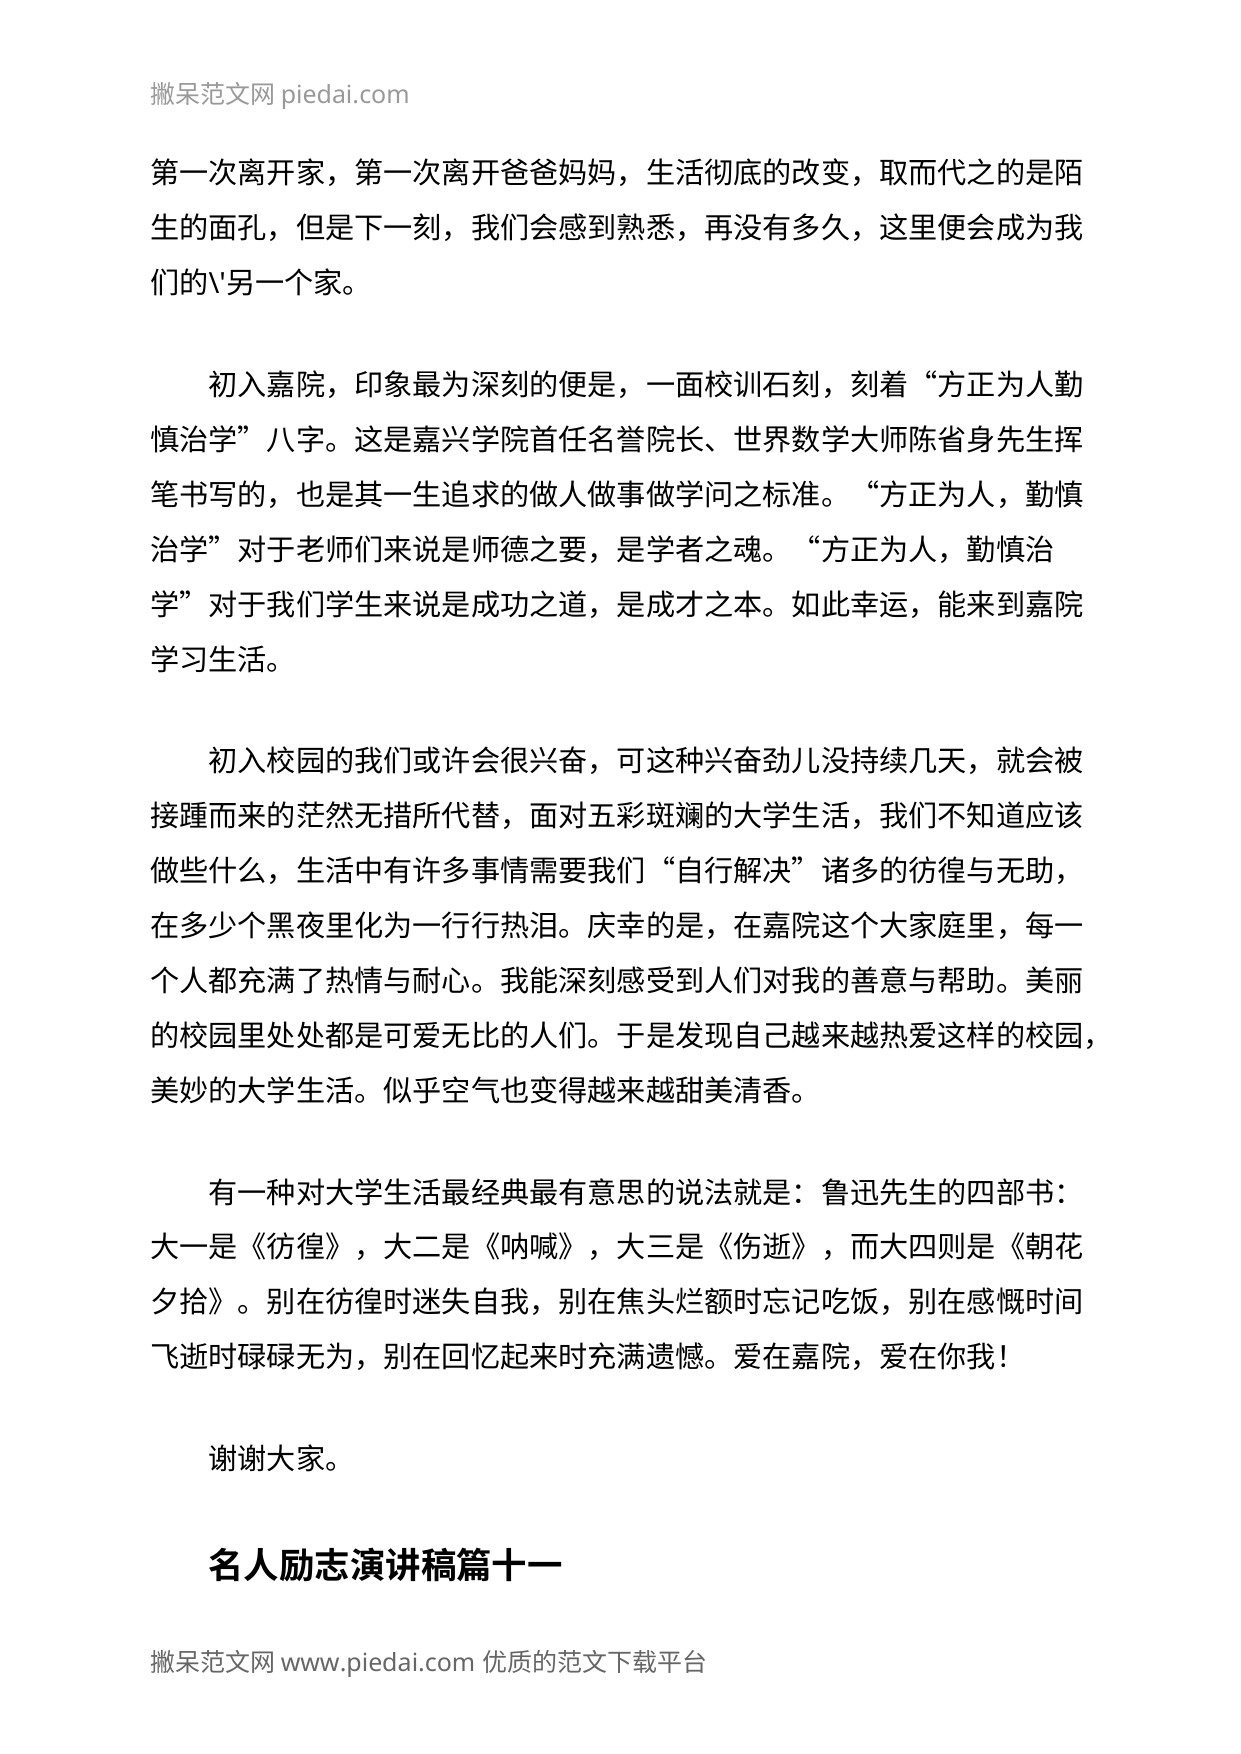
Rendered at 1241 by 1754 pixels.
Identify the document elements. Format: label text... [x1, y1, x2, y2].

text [150, 150, 1090, 302]
text 有一种对大学生活最经典最有意思的说法就是：鲁迅先生的四部书：大一是《彷徨》，大二是《呐喊》，大三是《伤逝》，而大四则是《朝花夕拾》。别在彷徨时迷失自我，别在焦头烂额时忘记吃饭，别在感慨时间飞逝时碌碌无为，别在回忆起来时充满遗憾。爱在嘉院，爱在你我！ [150, 1169, 1090, 1376]
text 名人励志演讲稿篇十一 [150, 1537, 1090, 1589]
text 初入校园的我们或许会很兴奋，可这种兴奋劲儿没持续几天，就会被接踵而来的茫然无措所代替，面对五彩斑斓的大学生活，我们不知道应该做些什么，生活中有许多事情需要我们“自行解决”诸多的彷徨与无助，在多少个黑夜里化为一行行热泪。庆幸的是，在嘉院这个大家庭里，每一个人都充满了热情与耐心。我能深刻感受到人们对我的善意与帮助。美丽的校园里处处都是可爱无比的人们。于是发现自己越来越热爱这样的校园，美妙的大学生活。似乎空气也变得越来越甜美清香。 [150, 738, 1090, 1110]
text 谢谢大家。 [150, 1436, 1090, 1478]
text 初入嘉院，印象最为深刻的便是，一面校训石刻，刻着“方正为人勤慎治学”八字。这是嘉兴学院首任名誉院长、世界数学大师陈省身先生挥笔书写的，也是其一生追求的做人做事做学问之标准。“方正为人，勤慎治学”对于老师们来说是师德之要，是学者之魂。“方正为人，勤慎治学”对于我们学生来说是成功之道，是成才之本。如此幸运，能来到嘉院学习生活。 [150, 362, 1090, 678]
